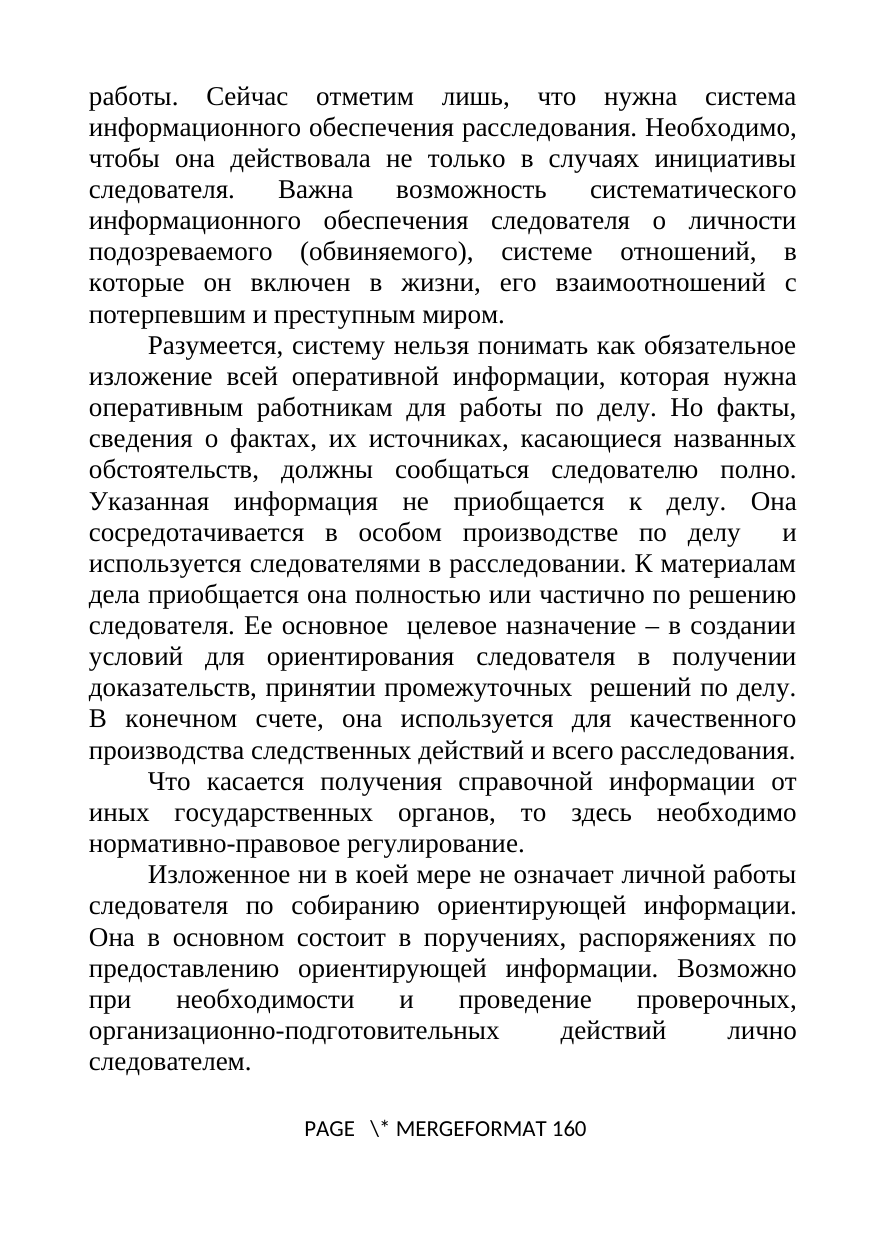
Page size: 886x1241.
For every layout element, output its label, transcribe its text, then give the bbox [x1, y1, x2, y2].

text Что касается получения справочной информации от иных государственных органов, то здесь необходимо нормативно-правовое регулирование. [89, 765, 797, 858]
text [89, 80, 797, 329]
text Изложенное ни в коей мере не означает личной работы следователя по собиранию ориентирующей информации. Она в основном состоит в поручениях, распоряжениях по предоставлению ориентирующей информации. Возможно при необходимости и проведение проверочных, организационно-подготовительных действий лично следователем. [89, 858, 797, 1076]
text Разумеется, систему нельзя понимать как обязательное изложение всей оперативной информации, которая нужна оперативным работникам для работы по делу. Но факты, сведения о фактах, их источниках, касающиеся названных обстоятельств, должны сообщаться следователю полно. Указанная информация не приобщается к делу. Она сосредотачивается в особом производстве по делу и используется следователями в расследовании. К материалам дела приобщается она полностью или частично по решению следователя. Ее основное целевое назначение – в создании условий для ориентирования следователя в получении доказательств, принятии промежуточных решений по делу. В конечном счете, она используется для качественного производства следственных действий и всего расследования. [89, 329, 797, 765]
